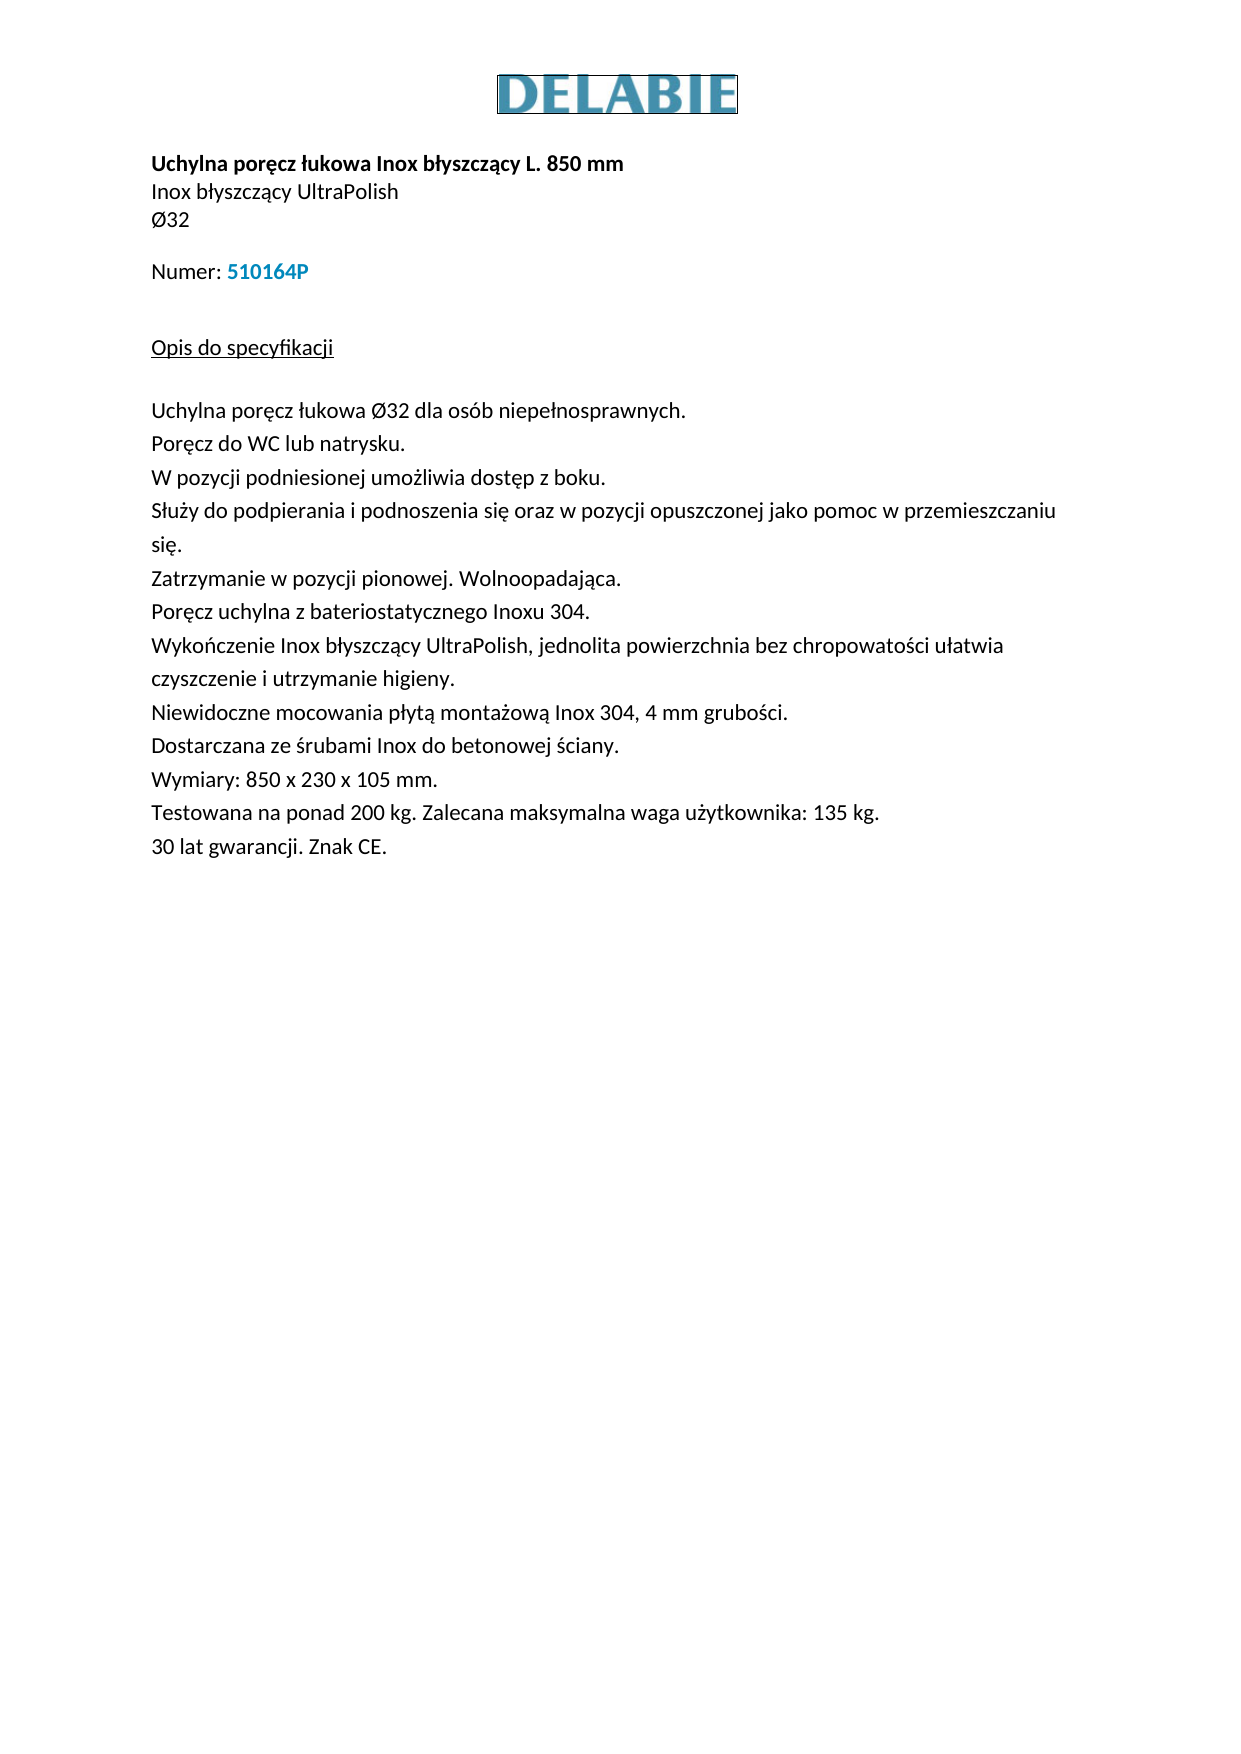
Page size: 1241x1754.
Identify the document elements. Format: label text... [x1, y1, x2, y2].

text Wykończenie Inox błyszczący UltraPolish, jednolita powierzchnia bez chropowatości ułatwia czyszczenie i utrzymanie higieny. [151, 631, 1084, 692]
text Inox błyszczący UltraPolish [151, 177, 1084, 205]
text Dostarczana ze śrubami Inox do betonowej ściany. [151, 731, 1084, 759]
text Zatrzymanie w pozycji pionowej. Wolnoopadająca. [151, 564, 1084, 592]
text Numer: 510164P [151, 257, 1084, 285]
text Testowana na ponad 200 kg. Zalecana maksymalna waga użytkownika: 135 kg. [151, 798, 1084, 827]
text Uchylna poręcz łukowa Inox błyszczący L. 850 mm [151, 149, 1084, 177]
text Ø32 [151, 205, 1084, 233]
text Wymiary: 850 x 230 x 105 mm. [151, 765, 1084, 793]
picture [498, 76, 737, 113]
text Opis do specyfikacji [151, 333, 1084, 361]
text Służy do podpierania i podnoszenia się oraz w pozycji opuszczonej jako pomoc w przemieszczaniu się. [151, 497, 1084, 558]
text Poręcz uchylna z bateriostatycznego Inoxu 304. [151, 597, 1084, 625]
text Niewidoczne mocowania płytą montażową Inox 304, 4 mm grubości. [151, 698, 1084, 726]
text Poręcz do WC lub natrysku. [151, 429, 1084, 458]
text 30 lat gwarancji. Znak CE. [151, 832, 1084, 860]
text Uchylna poręcz łukowa Ø32 dla osób niepełnosprawnych. [151, 396, 1084, 424]
text W pozycji podniesionej umożliwia dostęp z boku. [151, 463, 1084, 491]
